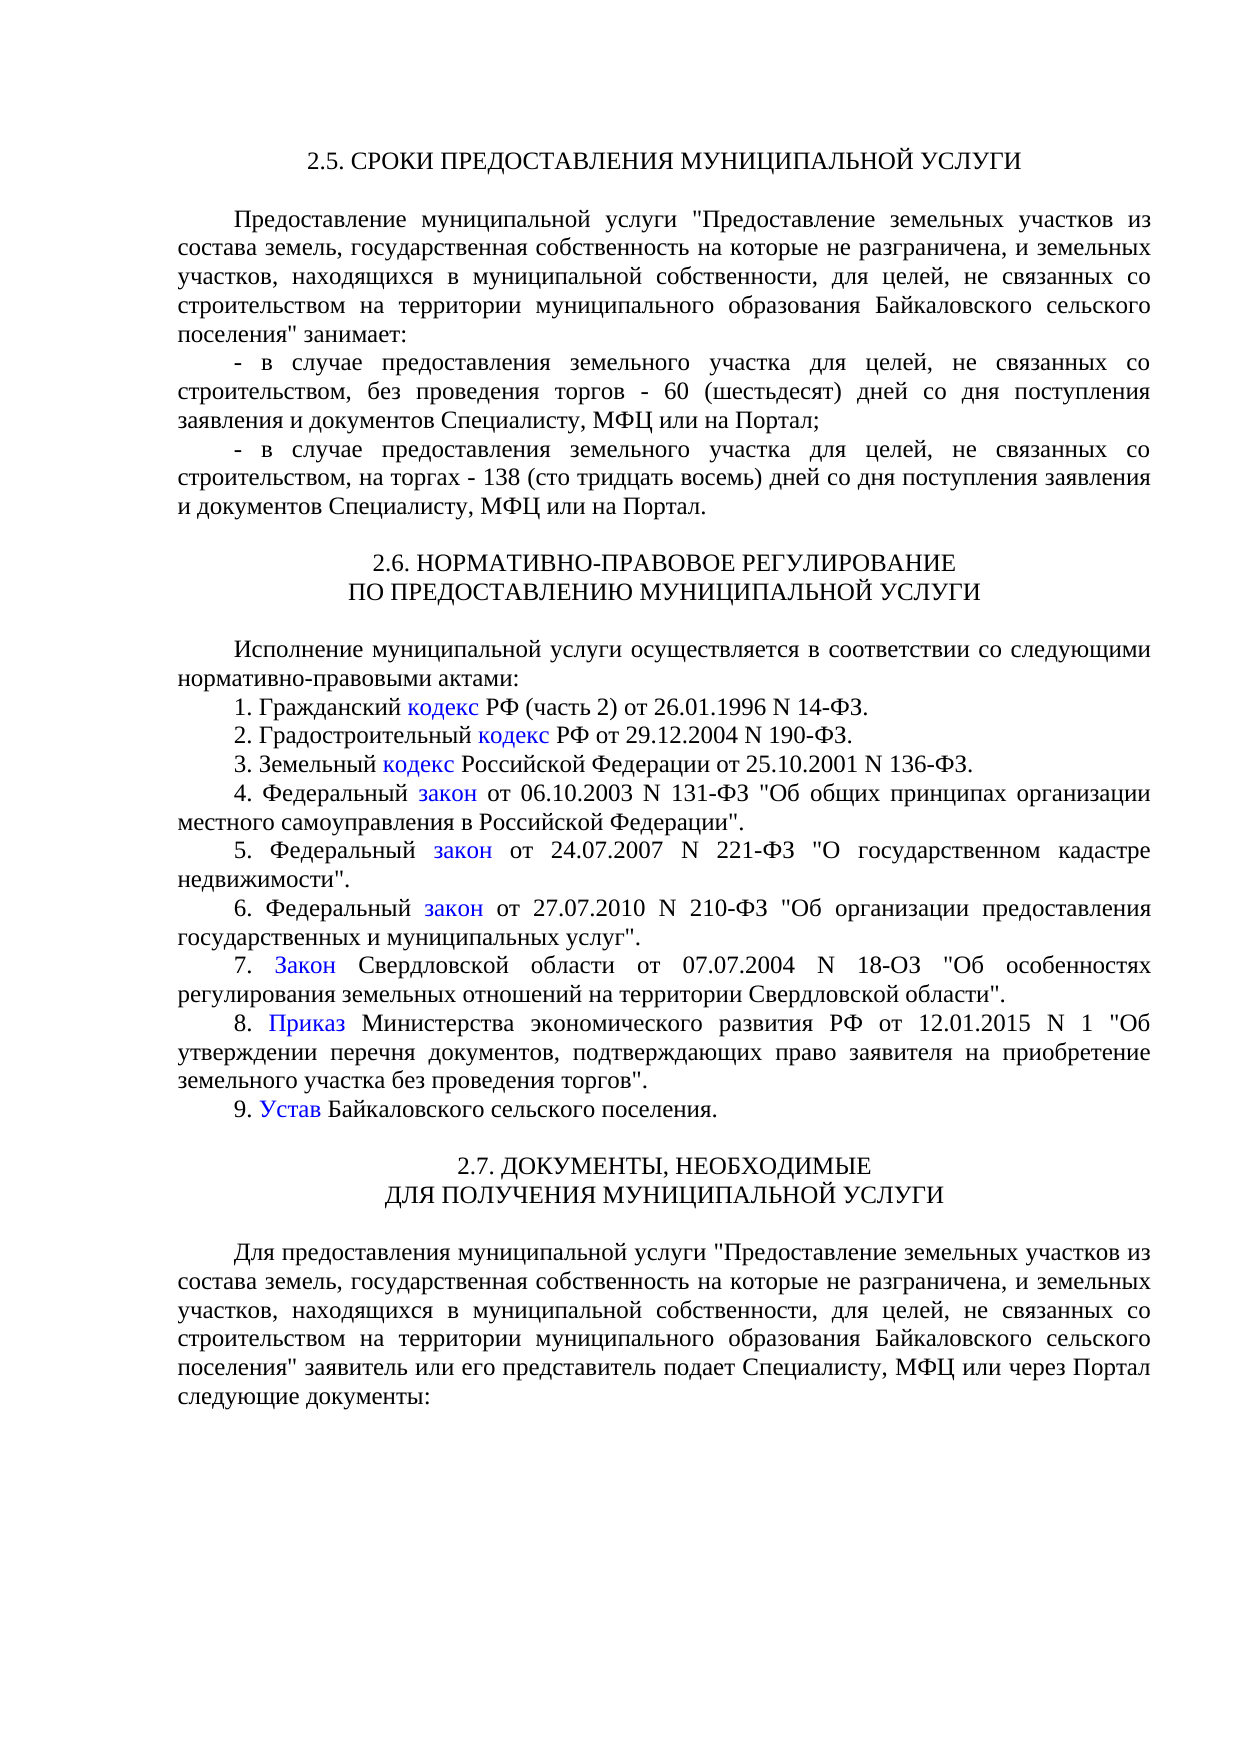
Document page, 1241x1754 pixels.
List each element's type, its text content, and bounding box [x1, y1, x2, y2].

text 2.7. ДОКУМЕНТЫ, НЕОБХОДИМЫЕ [177, 1151, 1152, 1180]
text Для предоставления муниципальной услуги "Предоставление земельных участков из состава земель, государственная собственность на которые не разграничена, и земельных участков, находящихся в муниципальной собственности, для целей, не связанных со строительством на территории муниципального образования Байкаловского сельского поселения" заявитель или его представитель подает Специалисту, МФЦ или через Портал следующие документы: [177, 1237, 1152, 1410]
text 8. Приказ Министерства экономического развития РФ от 12.01.2015 N 1 "Об утверждении перечня документов, подтверждающих право заявителя на приобретение земельного участка без проведения торгов". [177, 1008, 1152, 1094]
text 2.5. СРОКИ ПРЕДОСТАВЛЕНИЯ МУНИЦИПАЛЬНОЙ УСЛУГИ [177, 146, 1152, 175]
text ДЛЯ ПОЛУЧЕНИЯ МУНИЦИПАЛЬНОЙ УСЛУГИ [177, 1180, 1152, 1208]
text ПО ПРЕДОСТАВЛЕНИЮ МУНИЦИПАЛЬНОЙ УСЛУГИ [177, 577, 1152, 605]
text Предоставление муниципальной услуги "Предоставление земельных участков из состава земель, государственная собственность на которые не разграничена, и земельных участков, находящихся в муниципальной собственности, для целей, не связанных со строительством на территории муниципального образования Байкаловского сельского поселения" занимает: [177, 204, 1152, 347]
text - в случае предоставления земельного участка для целей, не связанных со строительством, без проведения торгов - 60 (шестьдесят) дней со дня поступления заявления и документов Специалисту, МФЦ или на Портал; [177, 347, 1152, 434]
text 3. Земельный кодекс Российской Федерации от 25.10.2001 N 136-ФЗ. [177, 749, 1152, 778]
text 4. Федеральный закон от 06.10.2003 N 131-ФЗ "Об общих принципах организации местного самоуправления в Российской Федерации". [177, 778, 1152, 835]
text 2.6. НОРМАТИВНО-ПРАВОВОЕ РЕГУЛИРОВАНИЕ [177, 548, 1152, 577]
text 1. Гражданский кодекс РФ (часть 2) от 26.01.1996 N 14-ФЗ. [177, 692, 1152, 720]
text 2. Градостроительный кодекс РФ от 29.12.2004 N 190-ФЗ. [177, 720, 1152, 749]
text Исполнение муниципальной услуги осуществляется в соответствии со следующими нормативно-правовыми актами: [177, 634, 1152, 692]
text 7. Закон Свердловской области от 07.07.2004 N 18-ОЗ "Об особенностях регулирования земельных отношений на территории Свердловской области". [177, 950, 1152, 1008]
text 5. Федеральный закон от 24.07.2007 N 221-ФЗ "О государственном кадастре недвижимости". [177, 835, 1152, 893]
text 9. Устав Байкаловского сельского поселения. [177, 1094, 1152, 1123]
text - в случае предоставления земельного участка для целей, не связанных со строительством, на торгах - 138 (сто тридцать восемь) дней со дня поступления заявления и документов Специалисту, МФЦ или на Портал. [177, 434, 1152, 520]
text 6. Федеральный закон от 27.07.2010 N 210-ФЗ "Об организации предоставления государственных и муниципальных услуг". [177, 893, 1152, 950]
